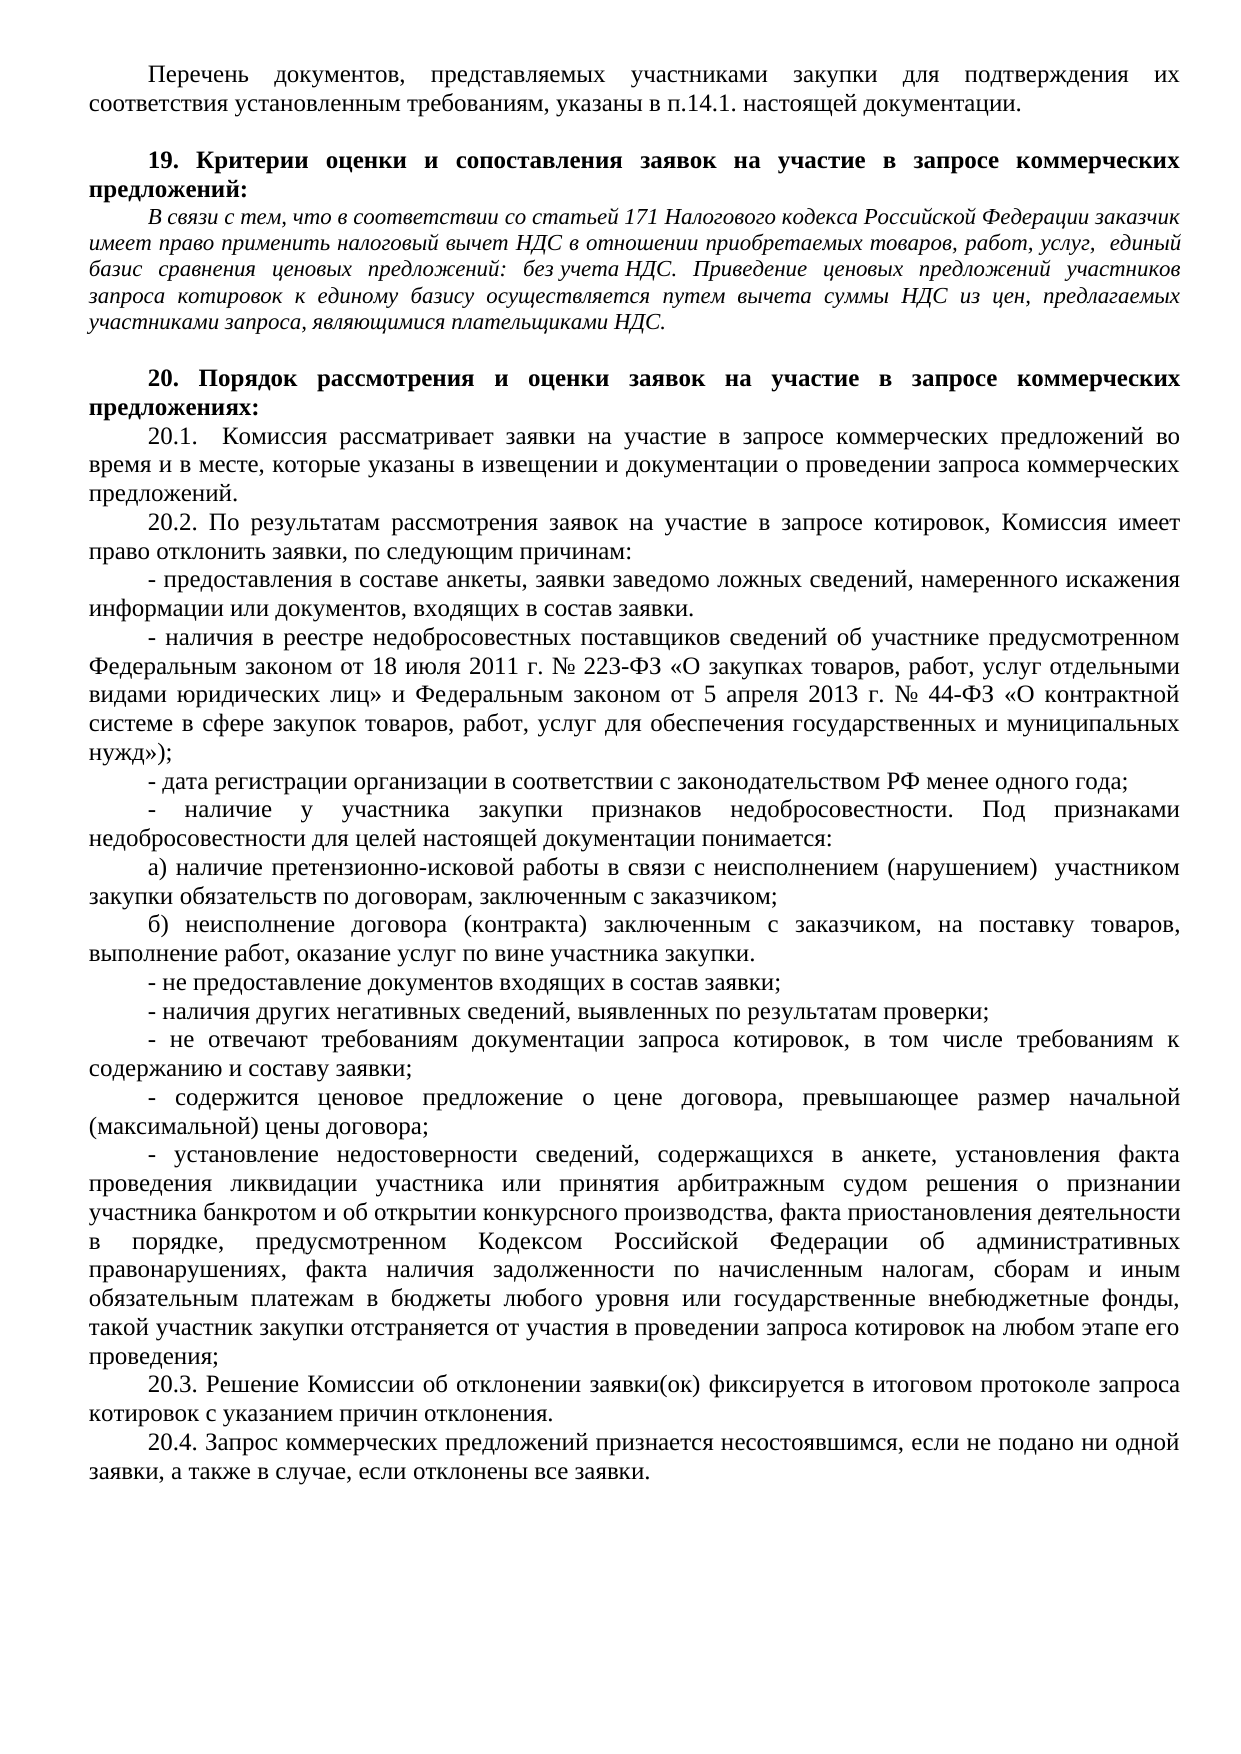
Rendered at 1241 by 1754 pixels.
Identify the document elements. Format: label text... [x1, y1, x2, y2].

text 19. Критерии оценки и сопоставления заявок на участие в запросе коммерческих предложений: [89, 145, 1181, 203]
text - содержится ценовое предложение о цене договора, превышающее размер начальной (максимальной) цены договора; [89, 1082, 1181, 1139]
text - наличия в реестре недобросовестных поставщиков сведений об участнике предусмотренном Федеральным законом от 18 июля 2011 г. № 223-ФЗ «О закупках товаров, работ, услуг отдельными видами юридических лиц» и Федеральным законом от 5 апреля 2013 г. № 44-ФЗ «О контрактной системе в сфере закупок товаров, работ, услуг для обеспечения государственных и муниципальных нужд»); [89, 622, 1181, 766]
text - предоставления в составе анкеты, заявки заведомо ложных сведений, намеренного искажения информации или документов, входящих в состав заявки. [89, 564, 1181, 622]
text Перечень документов, представляемых участниками закупки для подтверждения их соответствия установленным требованиям, указаны в п.14.1. настоящей документации. [89, 59, 1181, 117]
text - наличия других негативных сведений, выявленных по результатам проверки; [89, 996, 1181, 1024]
text - не отвечают требованиям документации запроса котировок, в том числе требованиям к содержанию и составу заявки; [89, 1024, 1181, 1082]
text а) наличие претензионно-исковой работы в связи с неисполнением (нарушением) участником закупки обязательств по договорам, заключенным с заказчиком; [89, 852, 1181, 909]
text 20.3. Решение Комиссии об отклонении заявки(ок) фиксируется в итоговом протоколе запроса котировок с указанием причин отклонения. [89, 1369, 1181, 1427]
text - наличие у участника закупки признаков недобросовестности. Под признаками недобросовестности для целей настоящей документации понимается: [89, 794, 1181, 852]
text 20.1. Комиссия рассматривает заявки на участие в запросе коммерческих предложений во время и в месте, которые указаны в извещении и документации о проведении запроса коммерческих предложений. [89, 421, 1181, 507]
text В связи с тем, что в соответствии со статьей 171 Налогового кодекса Российской Федерации заказчик имеет право применить налоговый вычет НДС в отношении приобретаемых товаров, работ, услуг, единый базис сравнения ценовых предложений: без учета НДС. Приведение ценовых предложений участников запроса котировок к единому базису осуществляется путем вычета суммы НДС из цен, предлагаемых участниками запроса, являющимися плательщиками НДС. [89, 203, 1181, 334]
text 20.4. Запрос коммерческих предложений признается несостоявшимся, если не подано ни одной заявки, а также в случае, если отклонены все заявки. [89, 1427, 1181, 1484]
text 20.2. По результатам рассмотрения заявок на участие в запросе котировок, Комиссия имеет право отклонить заявки, по следующим причинам: [89, 507, 1181, 564]
text - не предоставление документов входящих в состав заявки; [89, 967, 1181, 996]
text б) неисполнение договора (контракта) заключенным с заказчиком, на поставку товаров, выполнение работ, оказание услуг по вине участника закупки. [89, 909, 1181, 967]
text - дата регистрации организации в соответствии с законодательством РФ менее одного года; [89, 766, 1181, 794]
text 20. Порядок рассмотрения и оценки заявок на участие в запросе коммерческих предложениях: [89, 363, 1181, 421]
text - установление недостоверности сведений, содержащихся в анкете, установления факта проведения ликвидации участника или принятия арбитражным судом решения о признании участника банкротом и об открытии конкурсного производства, факта приостановления деятельности в порядке, предусмотренном Кодексом Российской Федерации об административных правонарушениях, факта наличия задолженности по начисленным налогам, сборам и иным обязательным платежам в бюджеты любого уровня или государственные внебюджетные фонды, такой участник закупки отстраняется от участия в проведении запроса котировок на любом этапе его проведения; [89, 1139, 1181, 1369]
